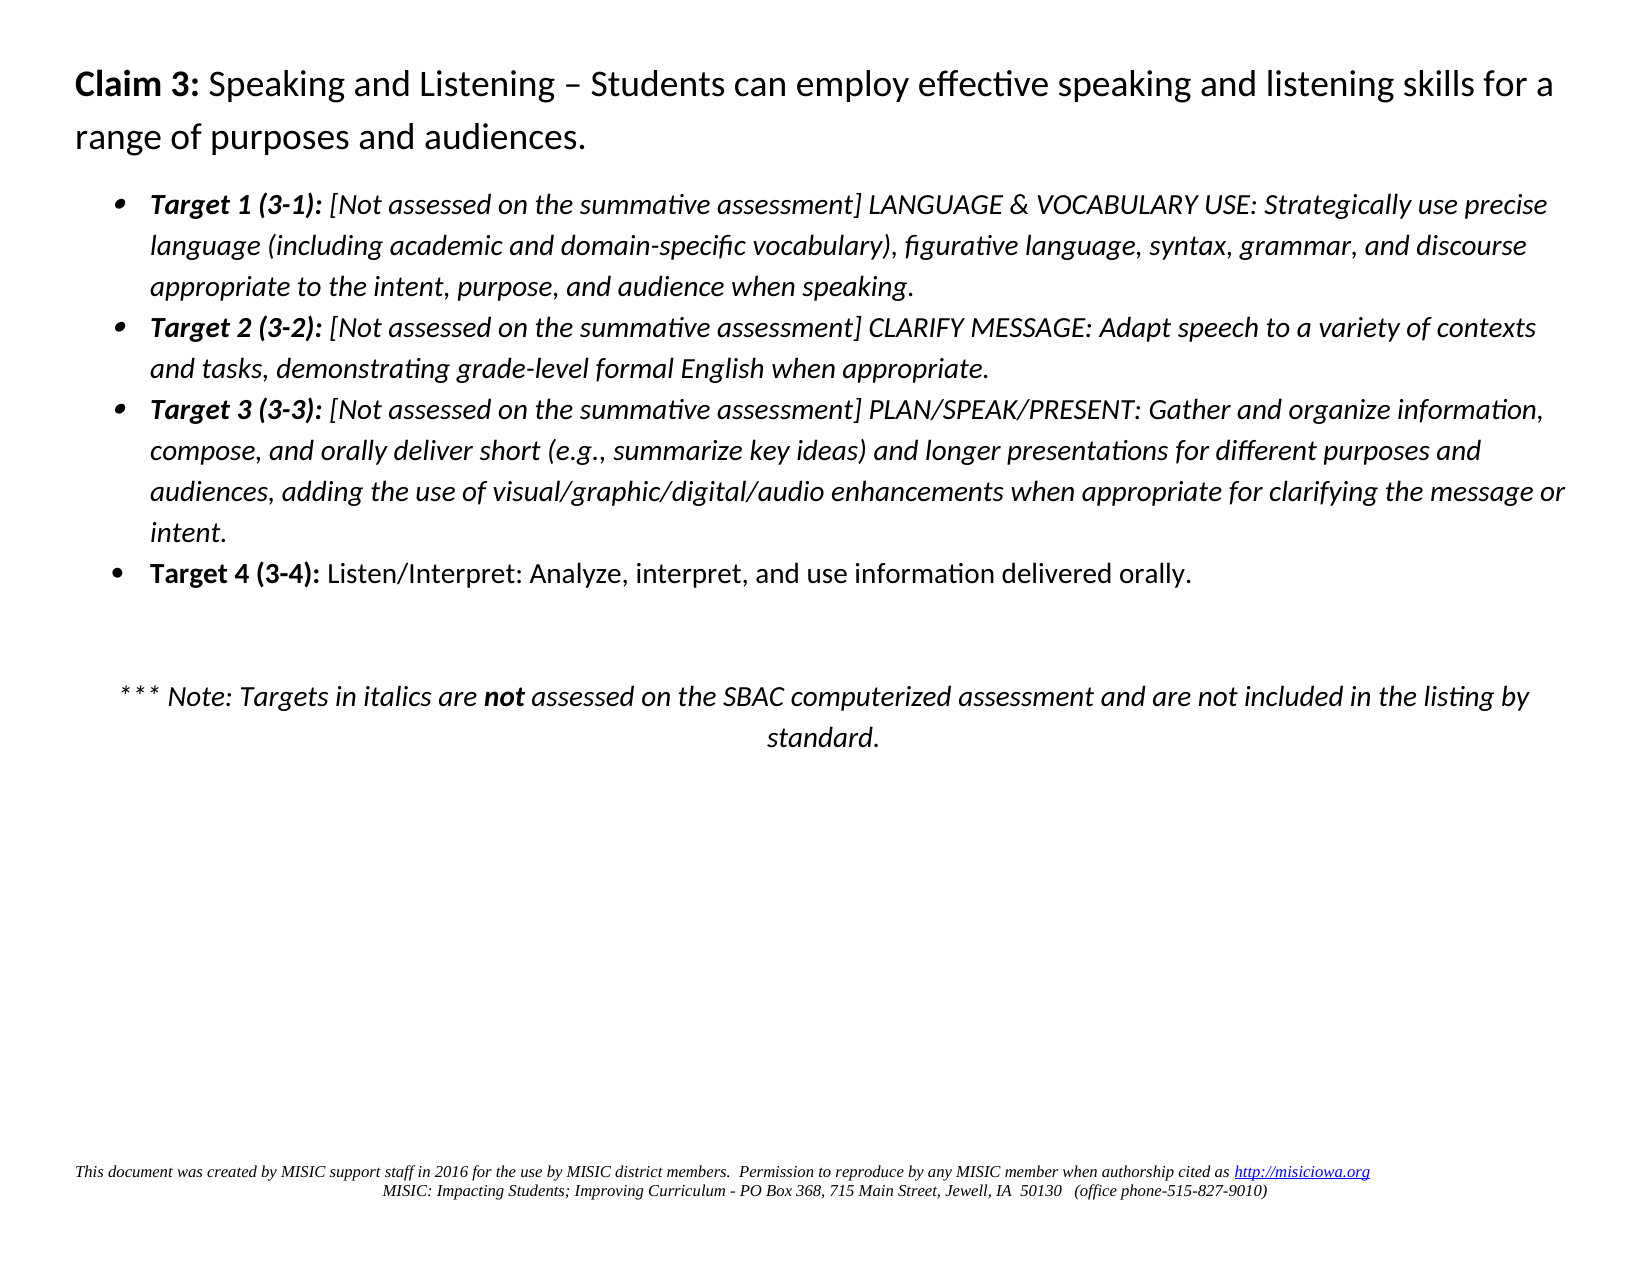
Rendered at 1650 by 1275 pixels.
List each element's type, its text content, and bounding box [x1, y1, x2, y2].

text Claim 3: Speaking and Listening – Students can employ effective speaking and listening skills for a range of purposes and audiences. [75, 60, 1575, 158]
list Target 1 (3-1): [Not assessed on the summative assessment] LANGUAGE & VOCABULARY USE: Strategically use precise language (including academic and domain-specific vocabulary), figurative language, syntax, grammar, and discourse appropriate to the intent, purpose, and audience when speaking. [112, 186, 1575, 304]
list Target 4 (3-4): Listen/Interpret: Analyze, interpret, and use information delivered orally. [112, 555, 1575, 590]
list Target 2 (3-2): [Not assessed on the summative assessment] CLARIFY MESSAGE: Adapt speech to a variety of contexts and tasks, demonstrating grade-level formal English when appropriate. [112, 309, 1575, 386]
list Target 3 (3-3): [Not assessed on the summative assessment] PLAN/SPEAK/PRESENT: Gather and organize information, compose, and orally deliver short (e.g., summarize key ideas) and longer presentations for different purposes and audiences, adding the use of visual/graphic/digital/audio enhancements when appropriate for clarifying the message or intent. [112, 391, 1575, 549]
text *** Note: Targets in italics are not assessed on the SBAC computerized assessment and are not included in the listing by standard. [75, 678, 1575, 755]
